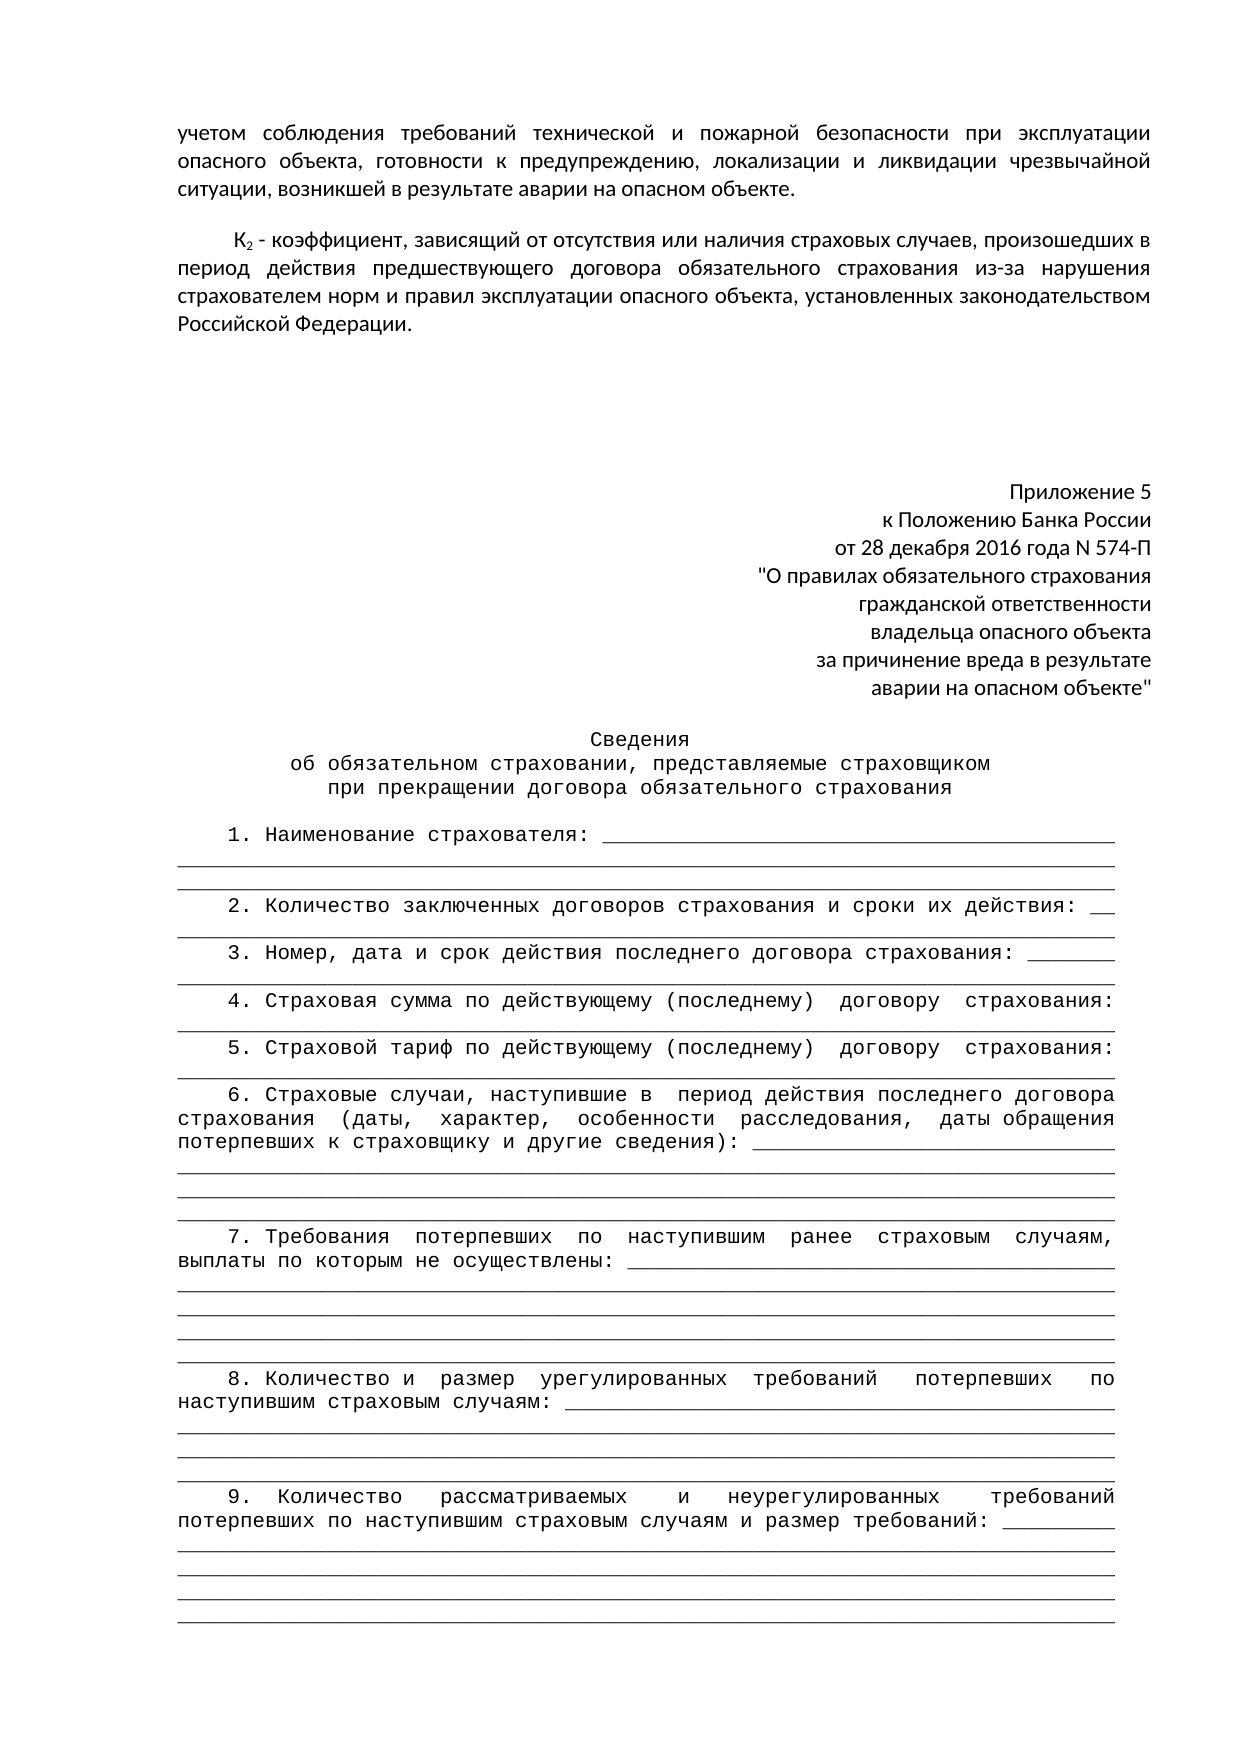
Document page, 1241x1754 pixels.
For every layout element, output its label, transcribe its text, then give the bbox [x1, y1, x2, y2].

text 4. Страховая сумма по действующему (последнему) договору страхования: [177, 989, 1152, 1013]
text ___________________________________________________________________________ [177, 1462, 1152, 1486]
text ___________________________________________________________________________ [177, 1179, 1152, 1202]
text ___________________________________________________________________________ [177, 1321, 1152, 1344]
text ___________________________________________________________________________ [177, 1557, 1152, 1581]
text ___________________________________________________________________________ [177, 1439, 1152, 1462]
text потерпевших по наступившим страховым случаям и размер требований: _________ [177, 1510, 1152, 1533]
text ___________________________________________________________________________ [177, 1273, 1152, 1297]
text ___________________________________________________________________________ [177, 1604, 1152, 1628]
text выплаты по которым не осуществлены: _______________________________________ [177, 1250, 1152, 1273]
text 6. Страховые случаи, наступившие в период действия последнего договора [177, 1084, 1152, 1108]
text 3. Номер, дата и срок действия последнего договора страхования: _______ [177, 942, 1152, 966]
text ___________________________________________________________________________ [177, 1415, 1152, 1439]
text Приложение 5 [177, 477, 1152, 505]
text за причинение вреда в результате [177, 645, 1152, 673]
text Сведения [177, 729, 1152, 753]
text ___________________________________________________________________________ [177, 1061, 1152, 1084]
text 8. Количество и размер урегулированных требований потерпевших по [177, 1368, 1152, 1392]
text ___________________________________________________________________________ [177, 1344, 1152, 1368]
text "О правилах обязательного страхования [177, 561, 1152, 589]
text к Положению Банка России [177, 505, 1152, 533]
text 5. Страховой тариф по действующему (последнему) договору страхования: [177, 1037, 1152, 1061]
text гражданской ответственности [177, 589, 1152, 617]
text при прекращении договора обязательного страхования [177, 777, 1152, 800]
text наступившим страховым случаям: ____________________________________________ [177, 1392, 1152, 1415]
text ___________________________________________________________________________ [177, 966, 1152, 989]
text ___________________________________________________________________________ [177, 1533, 1152, 1557]
text об обязательном страховании, представляемые страховщиком [177, 753, 1152, 777]
text ___________________________________________________________________________ [177, 848, 1152, 871]
text аварии на опасном объекте" [177, 673, 1152, 701]
text 2. Количество заключенных договоров страхования и сроки их действия: __ [177, 895, 1152, 919]
text ___________________________________________________________________________ [177, 1297, 1152, 1321]
text страхования (даты, характер, особенности расследования, даты обращения [177, 1108, 1152, 1131]
text ___________________________________________________________________________ [177, 871, 1152, 895]
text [177, 118, 1152, 202]
text 9. Количество рассматриваемых и неурегулированных требований [177, 1486, 1152, 1510]
text ___________________________________________________________________________ [177, 1581, 1152, 1604]
text от 28 декабря 2016 года N 574-П [177, 533, 1152, 561]
text ___________________________________________________________________________ [177, 919, 1152, 942]
text 1. Наименование страхователя: _________________________________________ [177, 824, 1152, 848]
text К2 - коэффициент, зависящий от отсутствия или наличия страховых случаев, произошедших в период действия предшествующего договора обязательного страхования из-за нарушения страхователем норм и правил эксплуатации опасного объекта, установленных законодательством Российской Федерации. [177, 225, 1152, 337]
text потерпевших к страховщику и другие сведения): _____________________________ [177, 1131, 1152, 1155]
text ___________________________________________________________________________ [177, 1202, 1152, 1226]
text 7. Требования потерпевших по наступившим ранее страховым случаям, [177, 1226, 1152, 1250]
text ___________________________________________________________________________ [177, 1155, 1152, 1179]
text ___________________________________________________________________________ [177, 1013, 1152, 1037]
text владельца опасного объекта [177, 617, 1152, 645]
